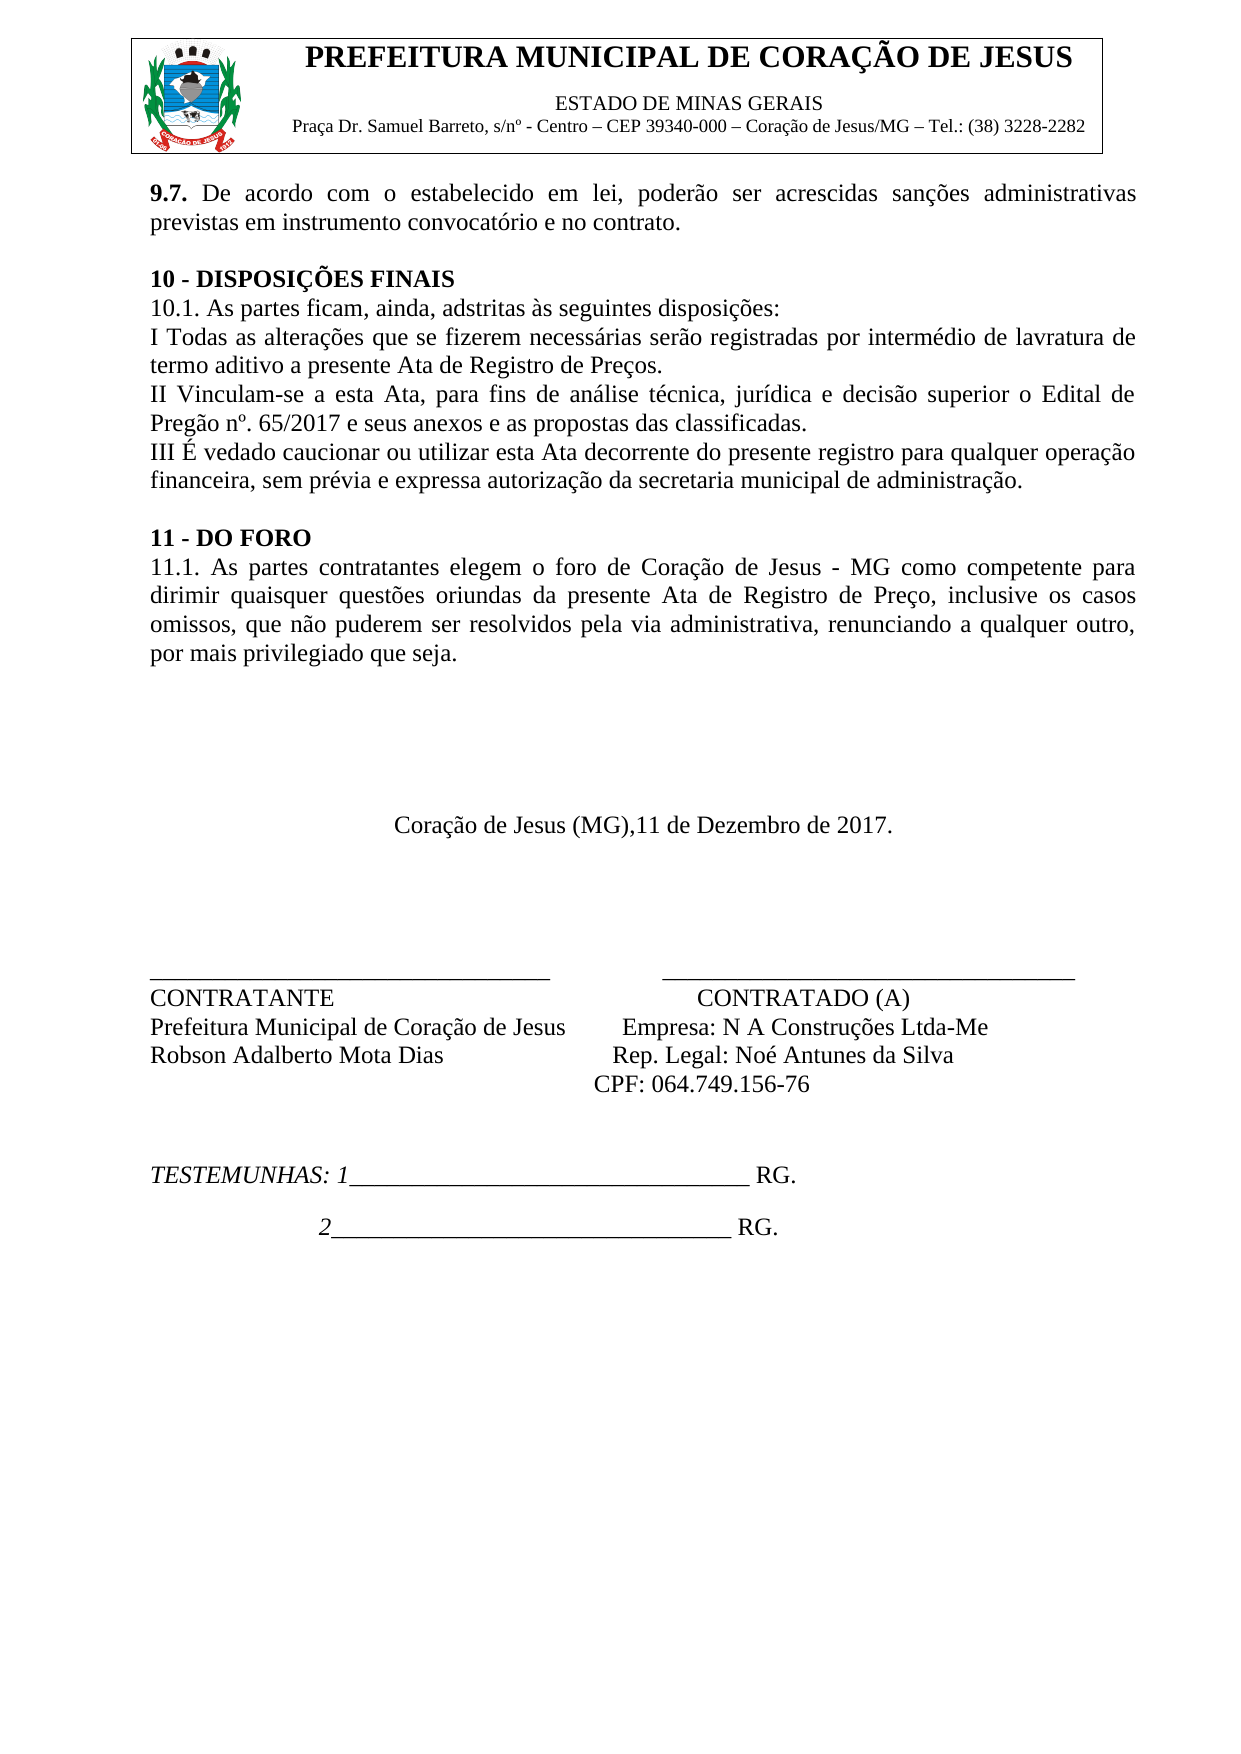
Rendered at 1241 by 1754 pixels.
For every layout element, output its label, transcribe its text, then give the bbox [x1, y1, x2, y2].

text Prefeitura Municipal de Coração de Jesus Empresa: N A Construções Ltda-Me [150, 1012, 1137, 1040]
text I Todas as alterações que se fizerem necessárias serão registradas por intermédio de lavratura de termo aditivo a presente Ata de Registro de Preços. [150, 322, 1137, 379]
text III É vedado caucionar ou utilizar esta Ata decorrente do presente registro para qualquer operação financeira, sem prévia e expressa autorização da secretaria municipal de administração. [150, 437, 1137, 494]
text CONTRATANTE CONTRATADO (A) [150, 983, 1137, 1012]
text TESTEMUNHAS: 1________________________________ RG. [150, 1160, 1137, 1189]
text 11 - DO FORO [150, 523, 1137, 552]
text ________________________________ _________________________________ [150, 954, 1137, 983]
text Robson Adalberto Mota Dias Rep. Legal: Noé Antunes da Silva [150, 1040, 1137, 1069]
text 2________________________________ RG. [150, 1212, 1137, 1241]
text II Vinculam-se a esta Ata, para fins de análise técnica, jurídica e decisão superior o Edital de Pregão nº. 65/2017 e seus anexos e as propostas das classificadas. [150, 379, 1137, 437]
text 10 - DISPOSIÇÕES FINAIS [150, 264, 1137, 293]
text Coração de Jesus (MG),11 de Dezembro de 2017. [150, 810, 1137, 839]
text 9.7. De acordo com o estabelecido em lei, poderão ser acrescidas sanções administrativas previstas em instrumento convocatório e no contrato. [150, 178, 1137, 235]
text 11.1. As partes contratantes elegem o foro de Coração de Jesus - MG como competente para dirimir quaisquer questões oriundas da presente Ata de Registro de Preço, inclusive os casos omissos, que não puderem ser resolvidos pela via administrativa, renunciando a qualquer outro, por mais privilegiado que seja. [150, 552, 1137, 667]
text CPF: 064.749.156-76 [187, 1069, 1137, 1098]
text 10.1. As partes ficam, ainda, adstritas às seguintes disposições: [150, 293, 1137, 322]
